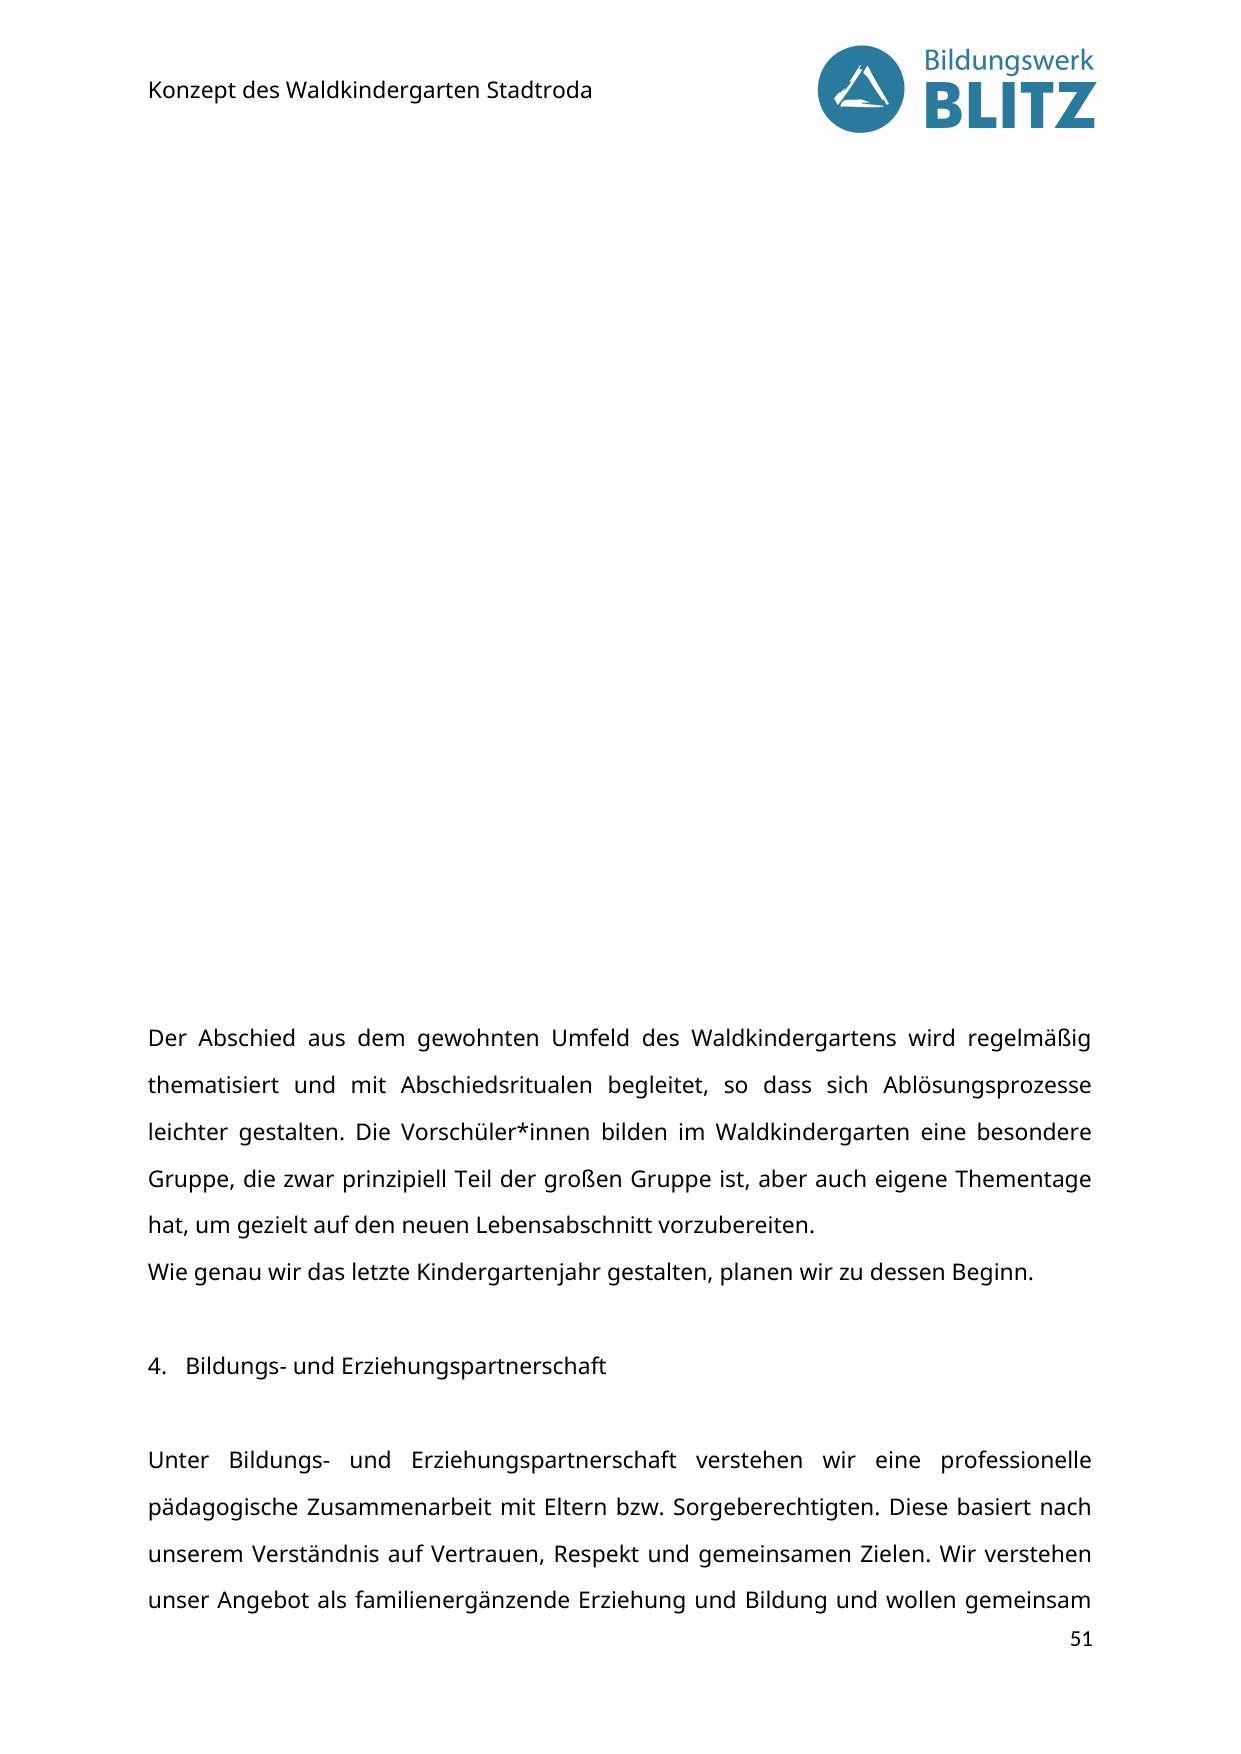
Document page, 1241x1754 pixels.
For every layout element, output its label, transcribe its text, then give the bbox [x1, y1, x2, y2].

text Unter Bildungs- und Erziehungspartnerschaft verstehen wir eine professionelle pädagogische Zusammenarbeit mit Eltern bzw. Sorgeberechtigten. Diese basiert nach unserem Verständnis auf Vertrauen, Respekt und gemeinsamen Zielen. Wir verstehen unser Angebot als familienergänzende Erziehung und Bildung und wollen gemeinsam die bestmögliche Umgebung für die Kinder schaffen. Das erfordert Transparenz und eine offene, wertschätzende Kommunikation. [148, 1444, 1093, 1616]
text Der Abschied aus dem gewohnten Umfeld des Waldkindergartens wird regelmäßig thematisiert und mit Abschiedsritualen begleitet, so dass sich Ablösungsprozesse leichter gestalten. Die Vorschüler*innen bilden im Waldkindergarten eine besondere Gruppe, die zwar prinzipiell Teil der großen Gruppe ist, aber auch eigene Thementage hat, um gezielt auf den neuen Lebensabschnitt vorzubereiten. [148, 1022, 1093, 1241]
picture [812, 39, 1100, 136]
text Wie genau wir das letzte Kindergartenjahr gestalten, planen wir zu dessen Beginn. [148, 1256, 1093, 1287]
list Bildungs- und Erziehungspartnerschaft [148, 1350, 1093, 1381]
